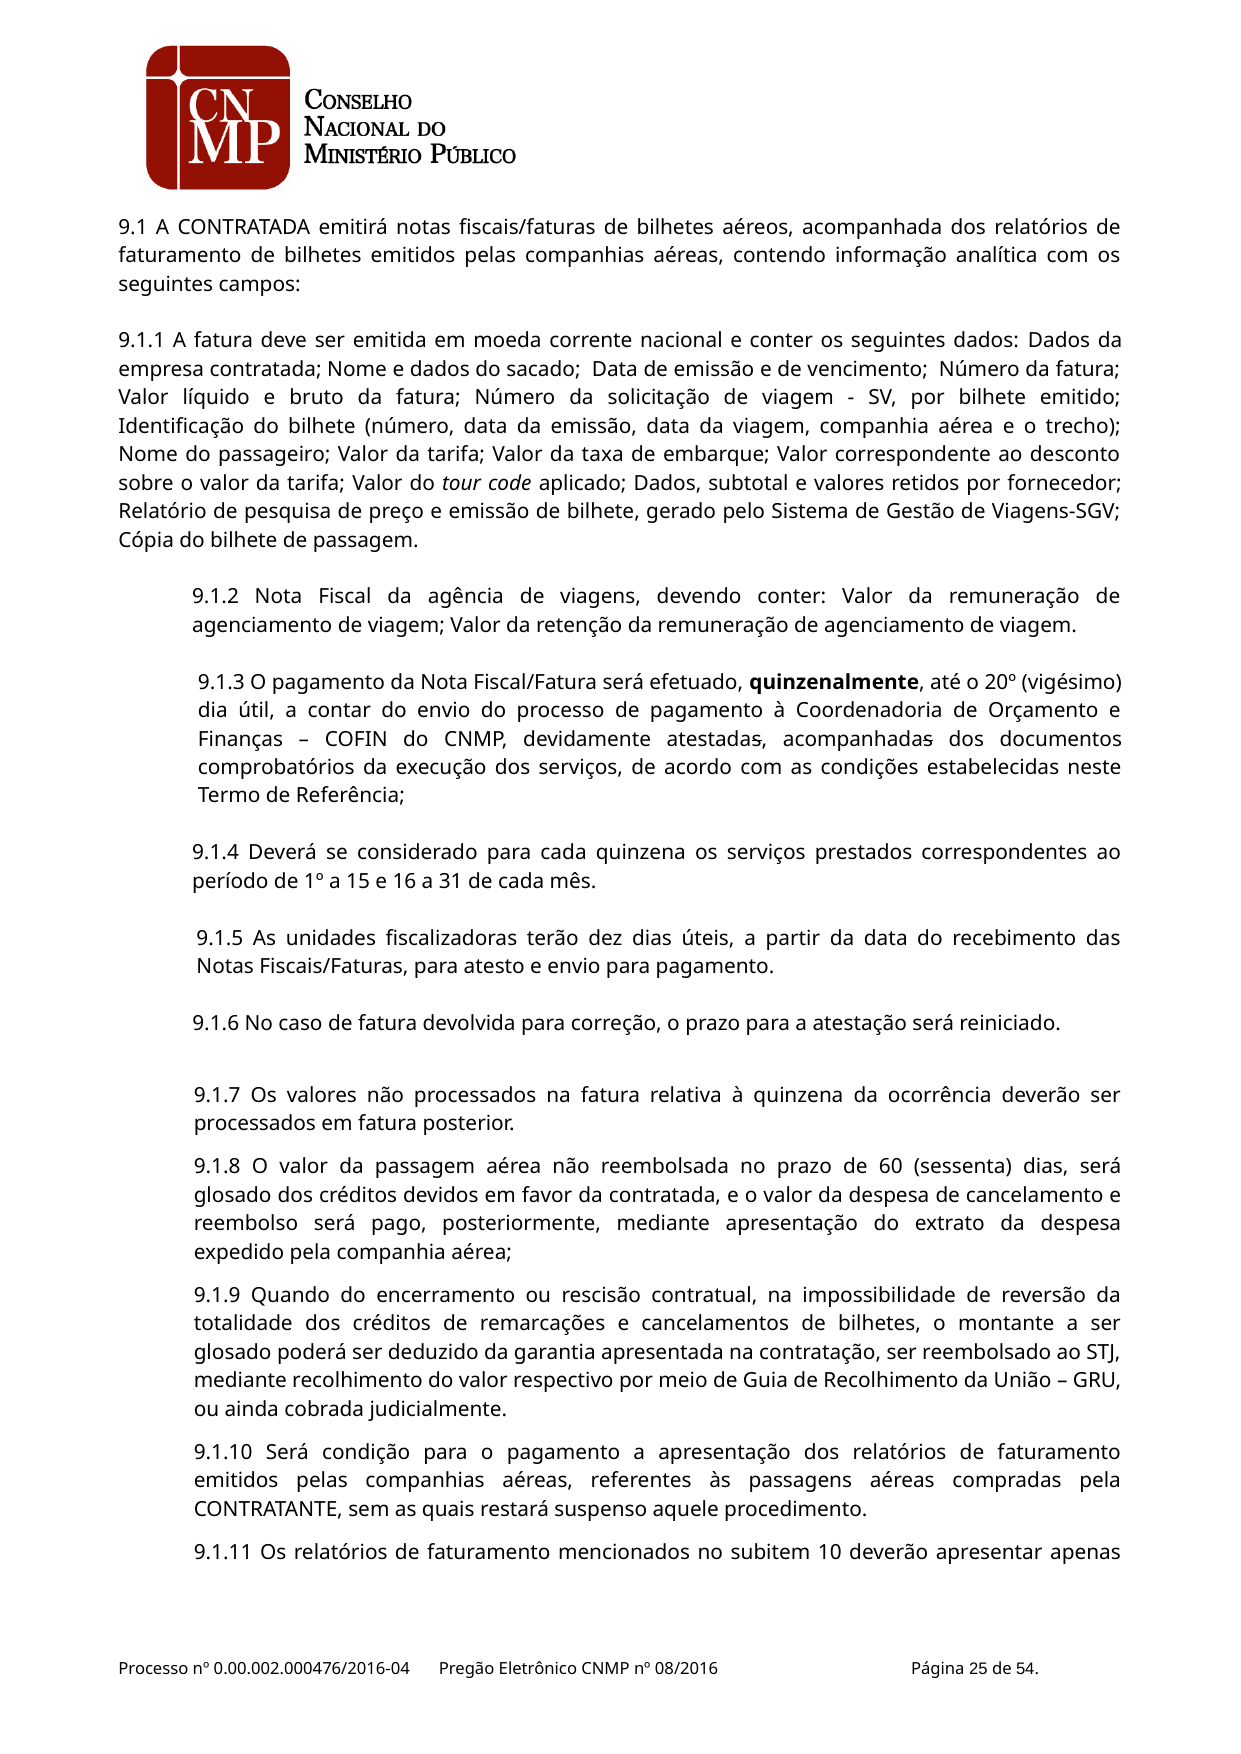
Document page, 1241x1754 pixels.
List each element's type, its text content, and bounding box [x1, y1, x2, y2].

text 9.1.1 A fatura deve ser emitida em moeda corrente nacional e conter os seguintes dados: Dados da empresa contratada; Nome e dados do sacado; Data de emissão e de vencimento; Número da fatura; Valor líquido e bruto da fatura; Número da solicitação de viagem - SV, por bilhete emitido; Identificação do bilhete (número, data da emissão, data da viagem, companhia aérea e o trecho); Nome do passageiro; Valor da tarifa; Valor da taxa de embarque; Valor correspondente ao desconto sobre o valor da tarifa; Valor do tour code aplicado; Dados, subtotal e valores retidos por fornecedor; Relatório de pesquisa de preço e emissão de bilhete, gerado pelo Sistema de Gestão de Viagens-SGV; Cópia do bilhete de passagem. [118, 326, 1122, 553]
text 9.1.8 O valor da passagem aérea não reembolsada no prazo de 60 (sessenta) dias, será glosado dos créditos devidos em favor da contratada, e o valor da despesa de cancelamento e reembolso será pago, posteriormente, mediante apresentação do extrato da despesa expedido pela companhia aérea; [193, 1151, 1122, 1265]
text 9.1.7 Os valores não processados na fatura relativa à quinzena da ocorrência deverão ser processados em fatura posterior. [193, 1080, 1122, 1137]
text 9.1.6 No caso de fatura devolvida para correção, o prazo para a atestação será reiniciado. [118, 1008, 1122, 1037]
text 9.1.4 Deverá se considerado para cada quinzena os serviços prestados correspondentes ao período de 1º a 15 e 16 a 31 de cada mês. [192, 837, 1122, 894]
text 9.1.2 Nota Fiscal da agência de viagens, devendo conter: Valor da remuneração de agenciamento de viagem; Valor da retenção da remuneração de agenciamento de viagem. [192, 582, 1122, 638]
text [193, 1537, 1122, 1566]
text 9.1 A CONTRATADA emitirá notas fiscais/faturas de bilhetes aéreos, acompanhada dos relatórios de faturamento de bilhetes emitidos pelas companhias aéreas, contendo informação analítica com os seguintes campos: [118, 182, 1122, 297]
picture [121, 22, 532, 182]
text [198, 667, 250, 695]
text 9.1.5 As unidades fiscalizadoras terão dez dias úteis, a partir da data do recebimento das Notas Fiscais/Faturas, para atesto e envio para pagamento. [196, 923, 1122, 980]
text 9.1.10 Será condição para o pagamento a apresentação dos relatórios de faturamento emitidos pelas companhias aéreas, referentes às passagens aéreas compradas pela CONTRATANTE, sem as quais restará suspenso aquele procedimento. [193, 1437, 1122, 1522]
text 9.1.3 O pagamento da Nota Fiscal/Fatura será efetuado, quinzenalmente, até o 20º (vigésimo) dia útil, a contar do envio do processo de pagamento à Coordenadoria de Orçamento e Finanças – COFIN do CNMP, devidamente atestadas, acompanhadas dos documentos comprobatórios da execução dos serviços, de acordo com as condições estabelecidas neste Termo de Referência; [198, 724, 1122, 809]
text 9.1.9 Quando do encerramento ou rescisão contratual, na impossibilidade de reversão da totalidade dos créditos de remarcações e cancelamentos de bilhetes, o montante a ser glosado poderá ser deduzido da garantia apresentada na contratação, ser reembolsado ao STJ, mediante recolhimento do valor respectivo por meio de Guia de Recolhimento da União – GRU, ou ainda cobrada judicialmente. [193, 1280, 1122, 1422]
